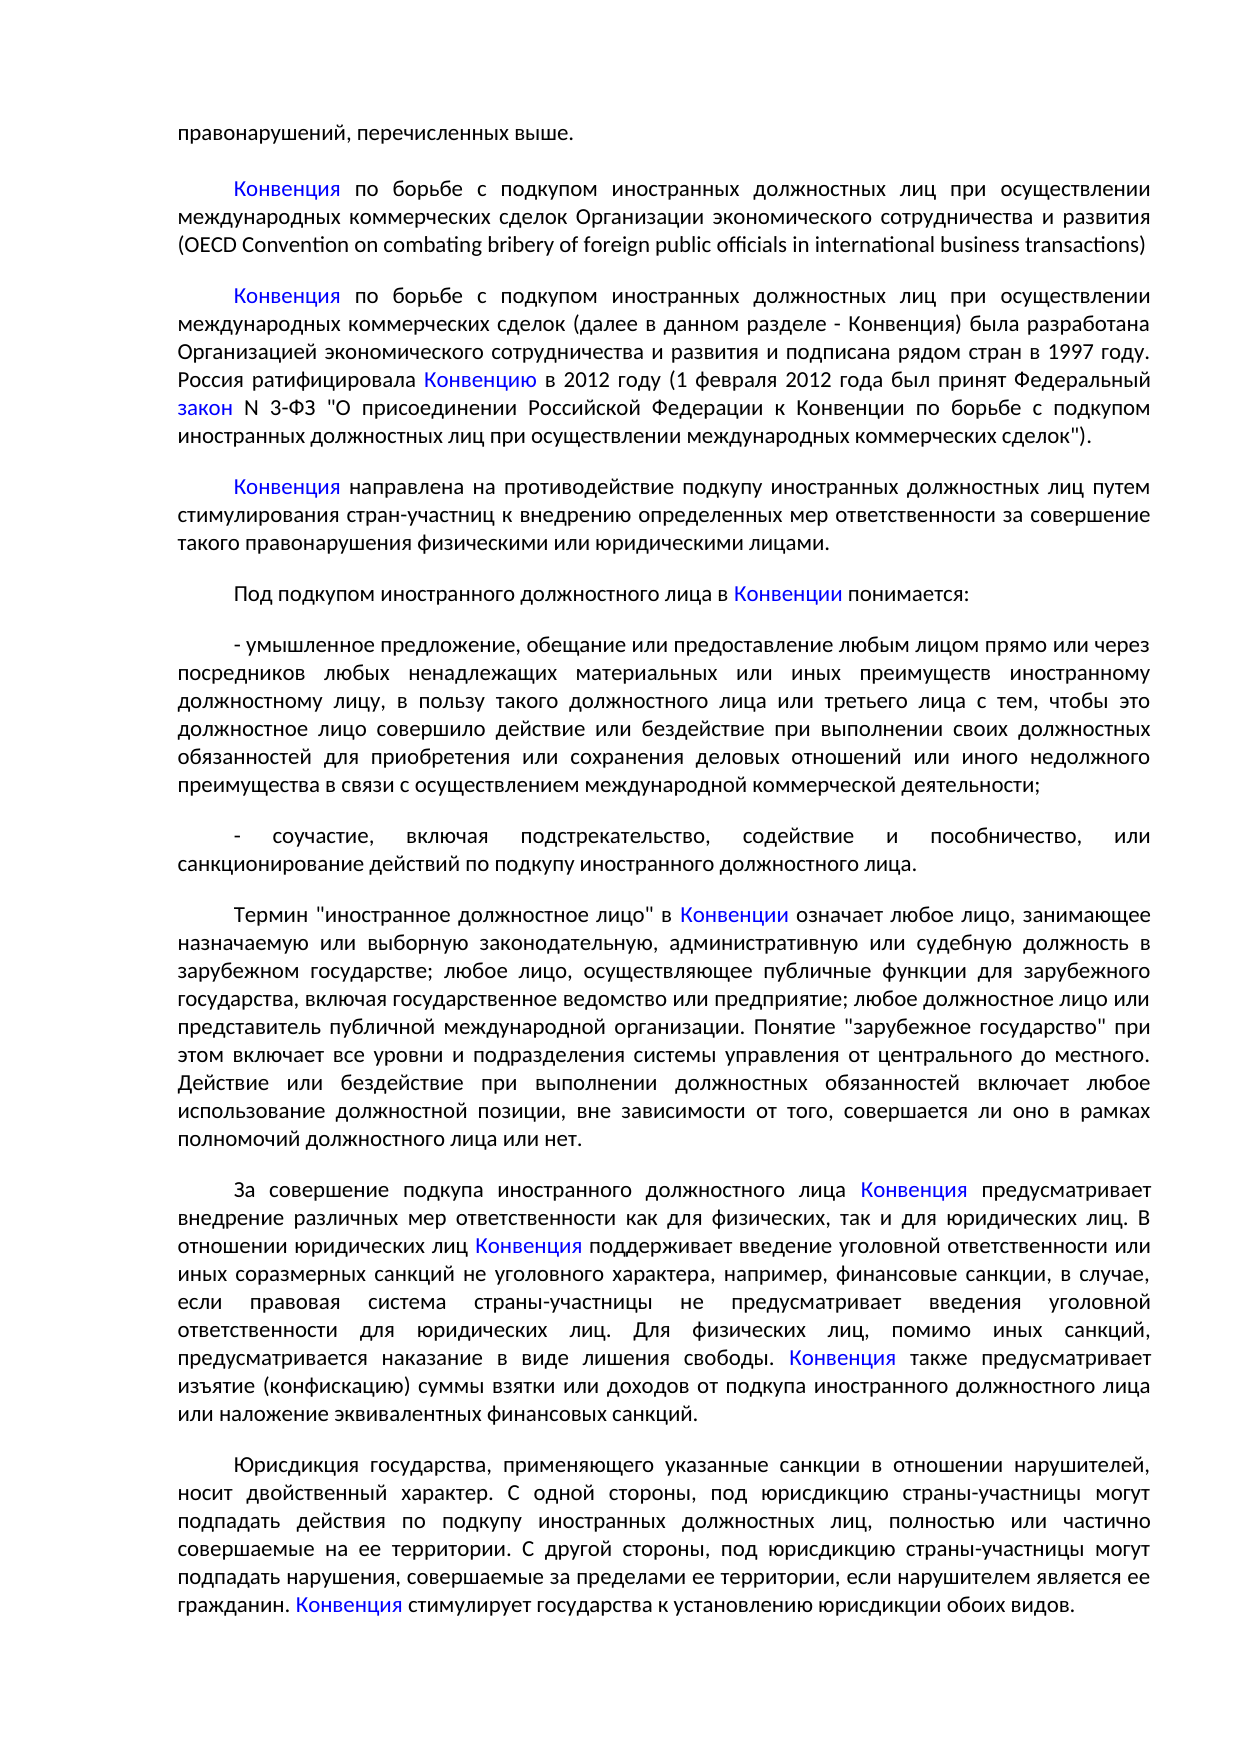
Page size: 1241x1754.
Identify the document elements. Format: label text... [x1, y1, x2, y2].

text Конвенция по борьбе с подкупом иностранных должностных лиц при осуществлении международных коммерческих сделок Организации экономического сотрудничества и развития (OECD Convention on combating bribery of foreign public officials in international business transactions) [177, 174, 1152, 258]
text За совершение подкупа иностранного должностного лица Конвенция предусматривает внедрение различных мер ответственности как для физических, так и для юридических лиц. В отношении юридических лиц Конвенция поддерживает введение уголовной ответственности или иных соразмерных санкций не уголовного характера, например, финансовые санкции, в случае, если правовая система страны-участницы не предусматривает введения уголовной ответственности для юридических лиц. Для физических лиц, помимо иных санкций, предусматривается наказание в виде лишения свободы. Конвенция также предусматривает изъятие (конфискацию) суммы взятки или доходов от подкупа иностранного должностного лица или наложение эквивалентных финансовых санкций. [177, 1175, 1152, 1427]
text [177, 118, 1152, 146]
text Термин "иностранное должностное лицо" в Конвенции означает любое лицо, занимающее назначаемую или выборную законодательную, административную или судебную должность в зарубежном государстве; любое лицо, осуществляющее публичные функции для зарубежного государства, включая государственное ведомство или предприятие; любое должностное лицо или представитель публичной международной организации. Понятие "зарубежное государство" при этом включает все уровни и подразделения системы управления от центрального до местного. Действие или бездействие при выполнении должностных обязанностей включает любое использование должностной позиции, вне зависимости от того, совершается ли оно в рамках полномочий должностного лица или нет. [177, 900, 1152, 1152]
text Конвенция направлена на противодействие подкупу иностранных должностных лиц путем стимулирования стран-участниц к внедрению определенных мер ответственности за совершение такого правонарушения физическими или юридическими лицами. [177, 472, 1152, 556]
text - умышленное предложение, обещание или предоставление любым лицом прямо или через посредников любых ненадлежащих материальных или иных преимуществ иностранному должностному лицу, в пользу такого должностного лица или третьего лица с тем, чтобы это должностное лицо совершило действие или бездействие при выполнении своих должностных обязанностей для приобретения или сохранения деловых отношений или иного недолжного преимущества в связи с осуществлением международной коммерческой деятельности; [177, 630, 1152, 798]
text - соучастие, включая подстрекательство, содействие и пособничество, или санкционирование действий по подкупу иностранного должностного лица. [177, 821, 1152, 877]
text Конвенция по борьбе с подкупом иностранных должностных лиц при осуществлении международных коммерческих сделок (далее в данном разделе - Конвенция) была разработана Организацией экономического сотрудничества и развития и подписана рядом стран в 1997 году. Россия ратифицировала Конвенцию в 2012 году (1 февраля 2012 года был принят Федеральный закон N 3-ФЗ "О присоединении Российской Федерации к Конвенции по борьбе с подкупом иностранных должностных лиц при осуществлении международных коммерческих сделок"). [177, 281, 1152, 449]
text Юрисдикция государства, применяющего указанные санкции в отношении нарушителей, носит двойственный характер. С одной стороны, под юрисдикцию страны-участницы могут подпадать действия по подкупу иностранных должностных лиц, полностью или частично совершаемые на ее территории. С другой стороны, под юрисдикцию страны-участницы могут подпадать нарушения, совершаемые за пределами ее территории, если нарушителем является ее гражданин. Конвенция стимулирует государства к установлению юрисдикции обоих видов. [177, 1450, 1152, 1618]
text Под подкупом иностранного должностного лица в Конвенции понимается: [177, 579, 1152, 607]
